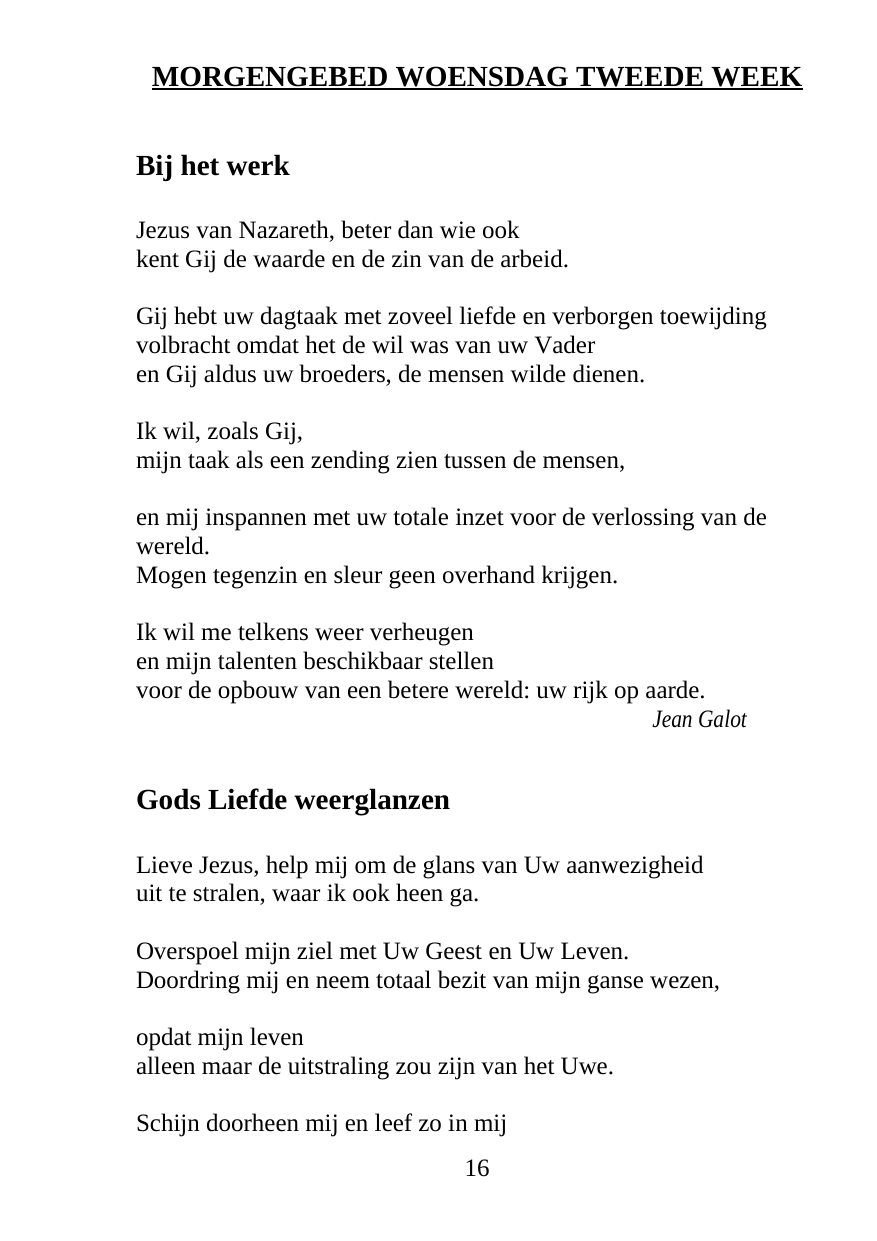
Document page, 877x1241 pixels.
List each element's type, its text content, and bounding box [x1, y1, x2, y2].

text Gij hebt uw dagtaak met zoveel liefde en verborgen toewijding volbracht omdat het de wil was van uw Vader [136, 301, 818, 359]
text Overspoel mijn ziel met Uw Geest en Uw Leven. [136, 936, 818, 965]
text MORGENGEBED WOENSDAG TWEEDE WEEK [136, 59, 818, 93]
text Gods Liefde weerglanzen [136, 782, 818, 816]
text en Gij aldus uw broeders, de mensen wilde dienen. [136, 359, 818, 387]
text Bij het werk [136, 148, 818, 181]
text Lieve Jezus, help mij om de glans van Uw aanwezigheid [136, 850, 818, 878]
text en mij inspannen met uw totale inzet voor de verlossing van de wereld. [136, 502, 818, 560]
text uit te stralen, waar ik ook heen ga. [136, 878, 818, 907]
text opdat mijn leven [136, 1022, 818, 1051]
text Jean Galot [136, 704, 818, 732]
text Mogen tegenzin en sleur geen overhand krijgen. [136, 560, 818, 589]
text Schijn doorheen mij en leef zo in mij [136, 1108, 818, 1137]
text alleen maar de uitstraling zou zijn van het Uwe. [136, 1051, 818, 1080]
text en mijn talenten beschikbaar stellen [136, 646, 818, 675]
text Jezus van Nazareth, beter dan wie ook [136, 215, 818, 244]
text voor de opbouw van een betere wereld uw rijk op aarde. [136, 675, 818, 704]
text Doordring mij en neem totaal bezit van mijn ganse wezen, [136, 965, 818, 993]
text Ik wil me telkens weer verheugen [136, 617, 818, 646]
text kent Gij de waarde en de zin van de arbeid. [136, 244, 818, 272]
text Ik wil, zoals Gij, [136, 416, 818, 445]
text mijn taak als een zending zien tussen de mensen, [136, 445, 818, 474]
